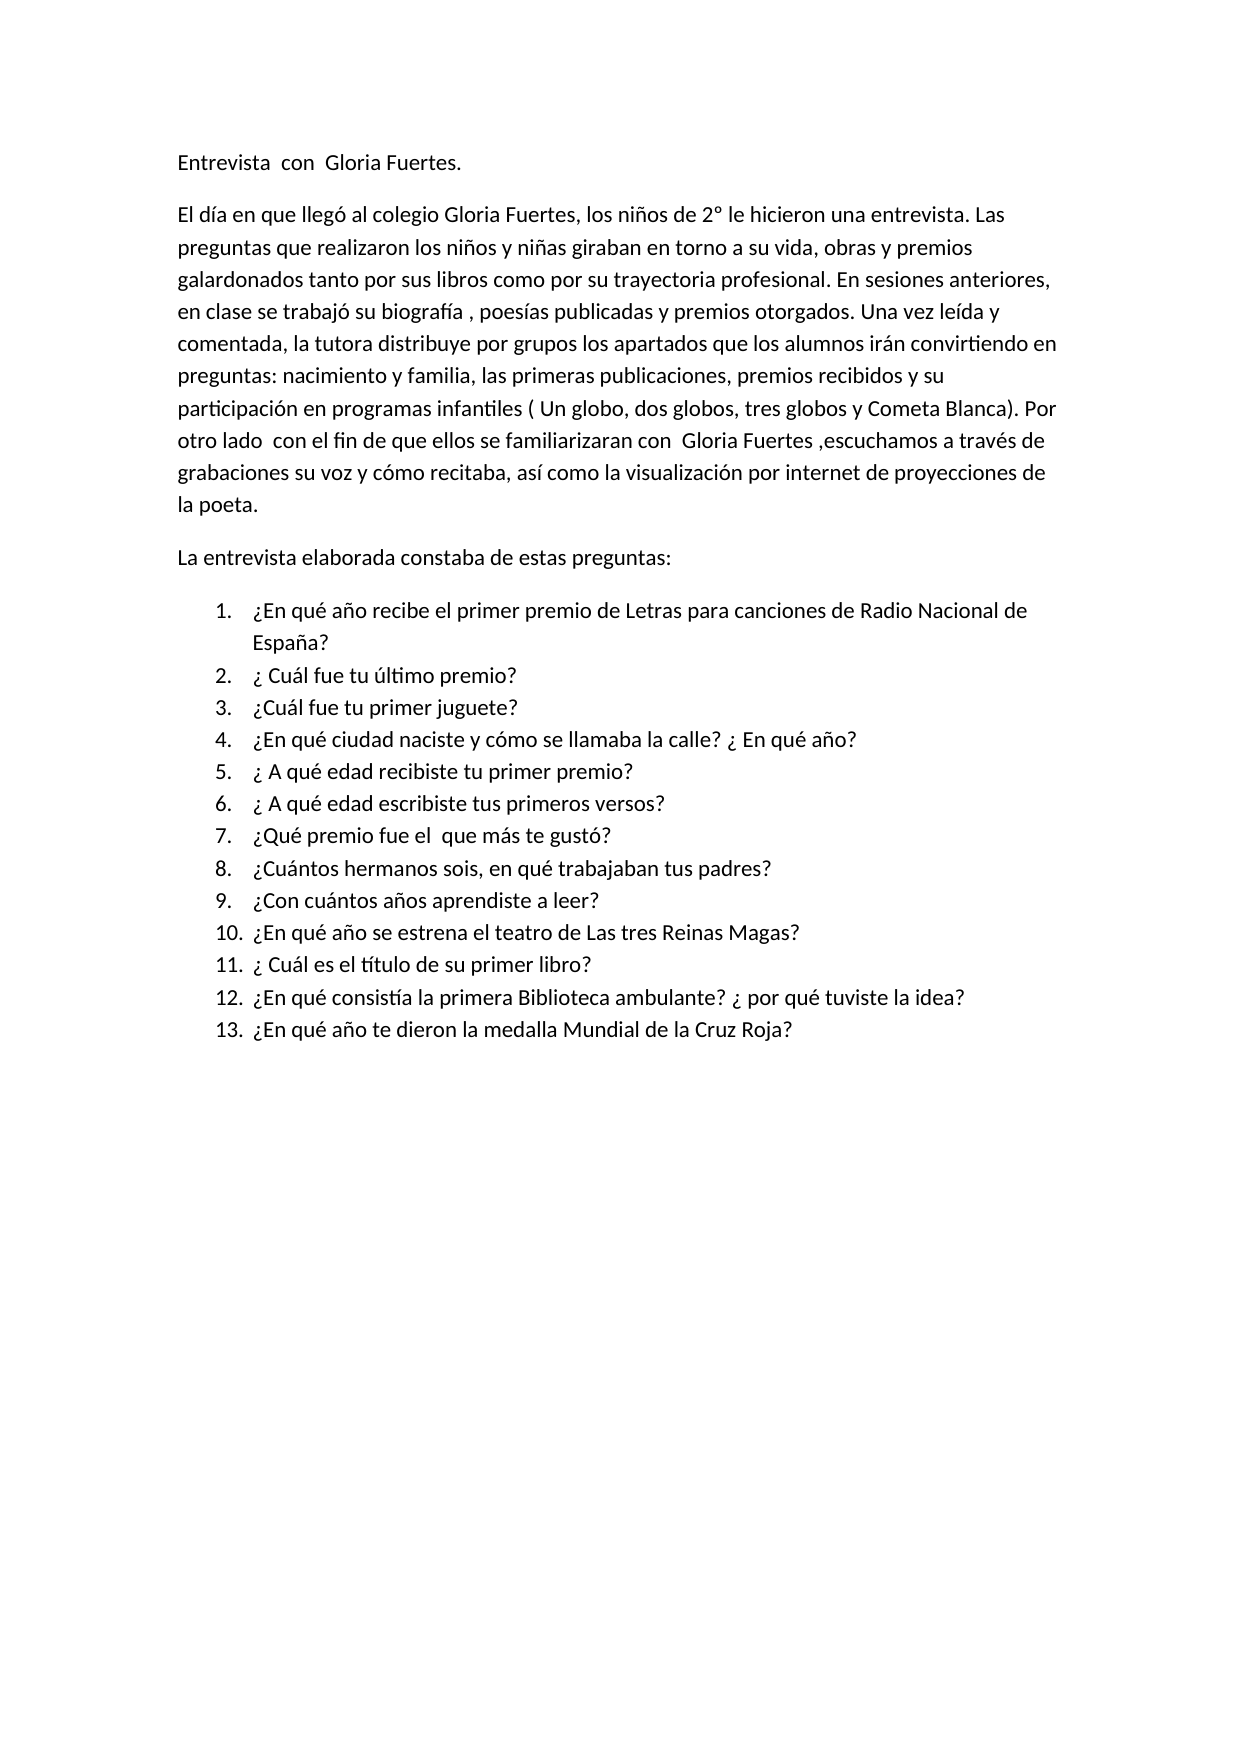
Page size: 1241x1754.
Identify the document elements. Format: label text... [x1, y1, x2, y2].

list ¿En qué consistía la primera Biblioteca ambulante? ¿ por qué tuviste la idea? [215, 983, 1063, 1011]
list ¿En qué año se estrena el teatro de Las tres Reinas Magas? [215, 918, 1063, 946]
list ¿En qué año recibe el primer premio de Letras para canciones de Radio Nacional de España? [215, 596, 1063, 657]
list ¿ Cuál fue tu último premio? [215, 661, 1063, 689]
list ¿En qué ciudad naciste y cómo se llamaba la calle? ¿ En qué año? [215, 725, 1063, 753]
list ¿En qué año te dieron la medalla Mundial de la Cruz Roja? [215, 1015, 1063, 1043]
list ¿ A qué edad recibiste tu primer premio? [215, 757, 1063, 785]
text La entrevista elaborada constaba de estas preguntas: [177, 543, 1063, 571]
list ¿ Cuál es el título de su primer libro? [215, 950, 1063, 978]
list ¿Cuál fue tu primer juguete? [215, 693, 1063, 721]
list ¿Cuántos hermanos sois, en qué trabajaban tus padres? [215, 854, 1063, 882]
list ¿Qué premio fue el que más te gustó? [215, 822, 1063, 850]
list ¿Con cuántos años aprendiste a leer? [215, 886, 1063, 914]
text El día en que llegó al colegio Gloria Fuertes, los niños de 2º le hicieron una entrevista. Las preguntas que realizaron los niños y niñas giraban en torno a su vida, obras y premios galardonados tanto por sus libros como por su trayectoria profesional. En sesiones anteriores, en clase se trabajó su biografía , poesías publicadas y premios otorgados. Una vez leída y comentada, la tutora distribuye por grupos los apartados que los alumnos irán convirtiendo en preguntas: nacimiento y familia, las primeras publicaciones, premios recibidos y su participación en programas infantiles ( Un globo, dos globos, tres globos y Cometa Blanca). Por otro lado con el fin de que ellos se familiarizaran con Gloria Fuertes ,escuchamos a través de grabaciones su voz y cómo recitaba, así como la visualización por internet de proyecciones de la poeta. [177, 201, 1063, 518]
text Entrevista con Gloria Fuertes. [177, 148, 1063, 176]
list ¿ A qué edad escribiste tus primeros versos? [215, 789, 1063, 817]
